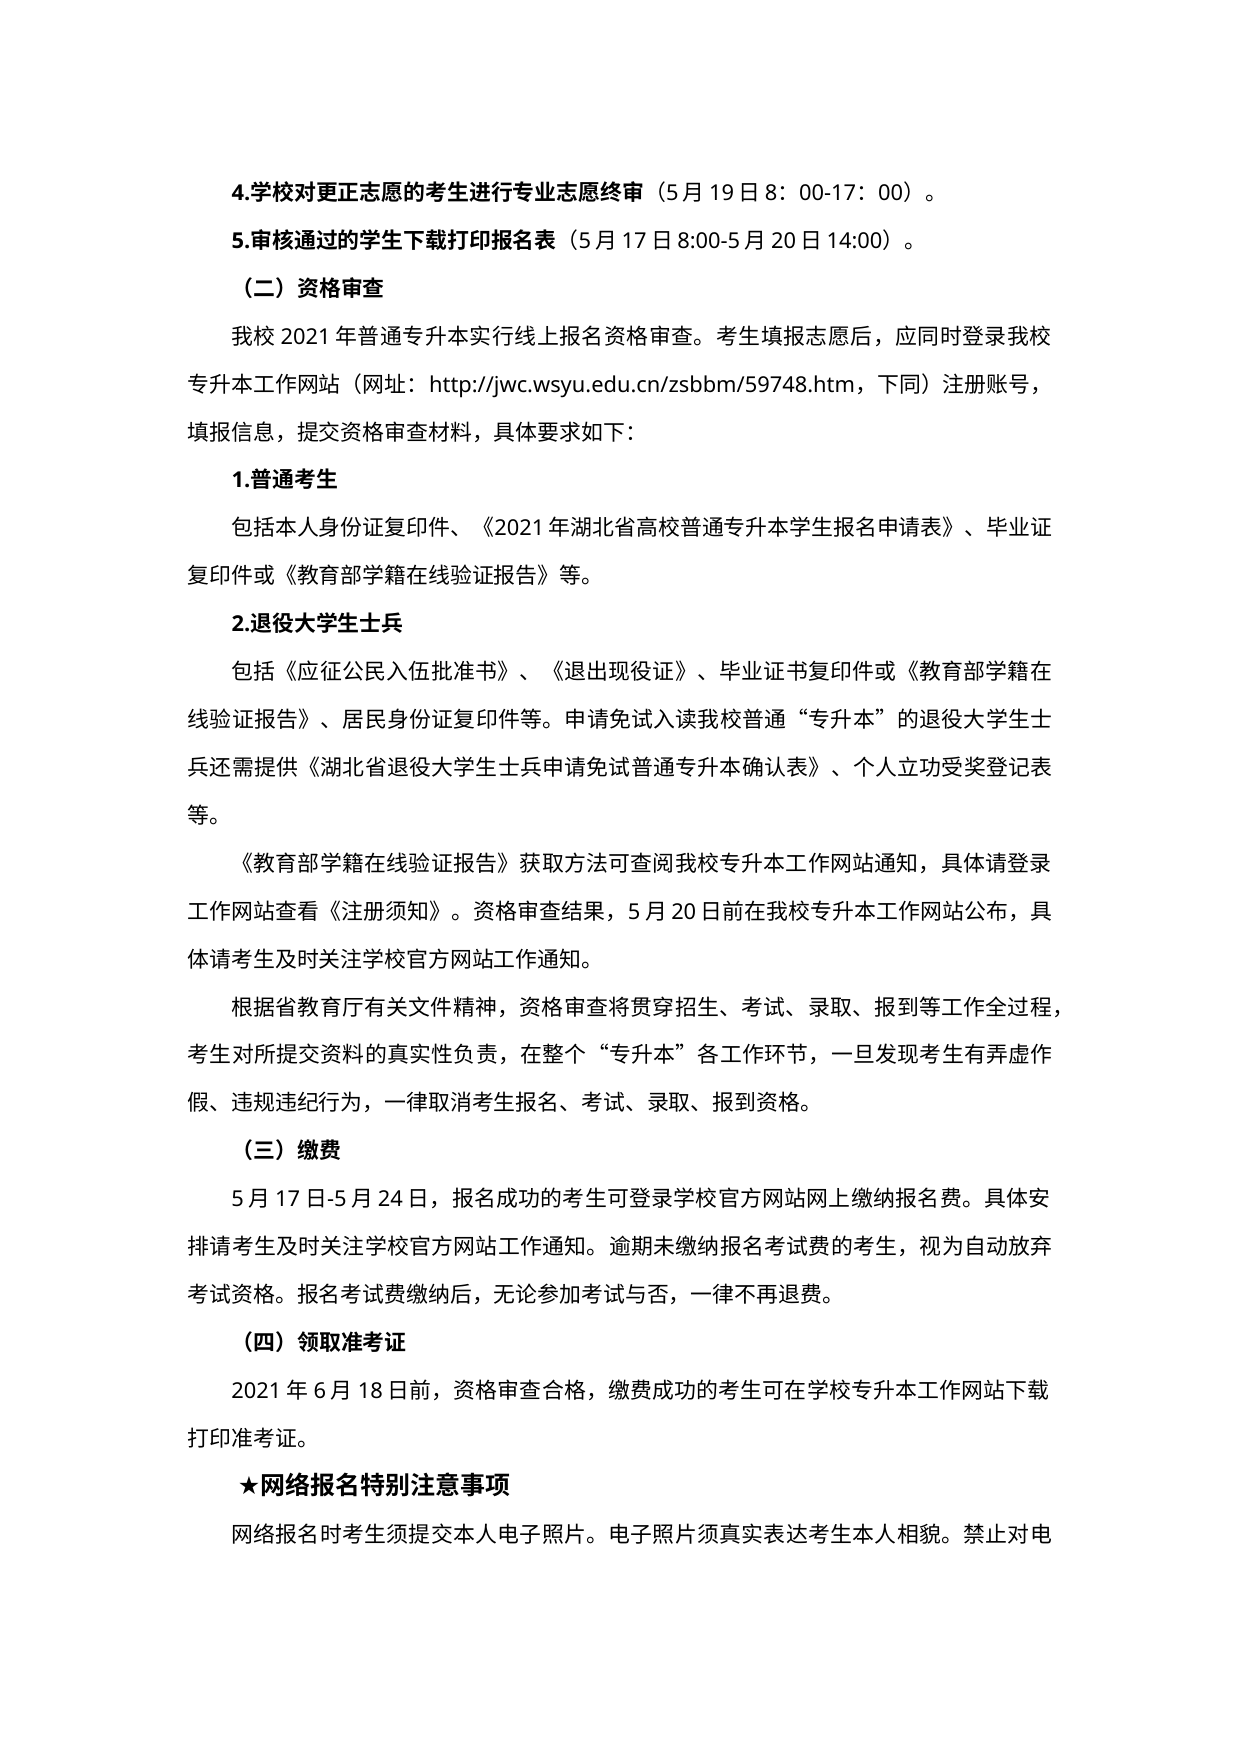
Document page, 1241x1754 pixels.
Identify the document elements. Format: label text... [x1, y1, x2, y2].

text 1.普通考生 [187, 449, 1053, 497]
text 5月17日-5月24日，报名成功的考生可登录学校官方网站网上缴纳报名费。具体安排请考生及时关注学校官方网站工作通知。逾期未缴纳报名考试费的考生，视为自动放弃考试资格。报名考试费缴纳后，无论参加考试与否，一律不再退费。 [187, 1168, 1053, 1312]
text 5.审核通过的学生下载打印报名表（5月17日8:00-5月20日14:00）。 [187, 210, 1053, 258]
text 包括《应征公民入伍批准书》、《退出现役证》、毕业证书复印件或《教育部学籍在线验证报告》、居民身份证复印件等。申请免试入读我校普通“专升本”的退役大学生士兵还需提供《湖北省退役大学生士兵申请免试普通专升本确认表》、个人立功受奖登记表等。 [187, 641, 1053, 833]
text 包括本人身份证复印件、《2021年湖北省高校普通专升本学生报名申请表》、毕业证复印件或《教育部学籍在线验证报告》等。 [187, 497, 1053, 593]
text （四）领取准考证 [187, 1312, 1053, 1360]
text 2021年 6月 18日前，资格审查合格，缴费成功的考生可在学校专升本工作网站下载打印准考证。 [187, 1360, 1053, 1456]
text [187, 1504, 1053, 1552]
text 我校2021年普通专升本实行线上报名资格审查。考生填报志愿后，应同时登录我校专升本工作网站（网址：http://jwc.wsyu.edu.cn/zsbbm/59748.htm，下同）注册账号，填报信息，提交资格审查材料，具体要求如下： [187, 306, 1053, 449]
text 4.学校对更正志愿的考生进行专业志愿终审（5月19日8：00-17：00）。 [187, 162, 1053, 210]
text ★网络报名特别注意事项 [187, 1456, 1053, 1504]
text 2.退役大学生士兵 [187, 593, 1053, 641]
text （二）资格审查 [187, 258, 1053, 306]
text 《教育部学籍在线验证报告》获取方法可查阅我校专升本工作网站通知，具体请登录工作网站查看《注册须知》。资格审查结果，5月20日前在我校专升本工作网站公布，具体请考生及时关注学校官方网站工作通知。 [187, 833, 1053, 977]
text 根据省教育厅有关文件精神，资格审查将贯穿招生、考试、录取、报到等工作全过程，考生对所提交资料的真实性负责，在整个“专升本”各工作环节，一旦发现考生有弄虚作假、违规违纪行为，一律取消考生报名、考试、录取、报到资格。 [187, 977, 1053, 1120]
text （三）缴费 [187, 1120, 1053, 1168]
